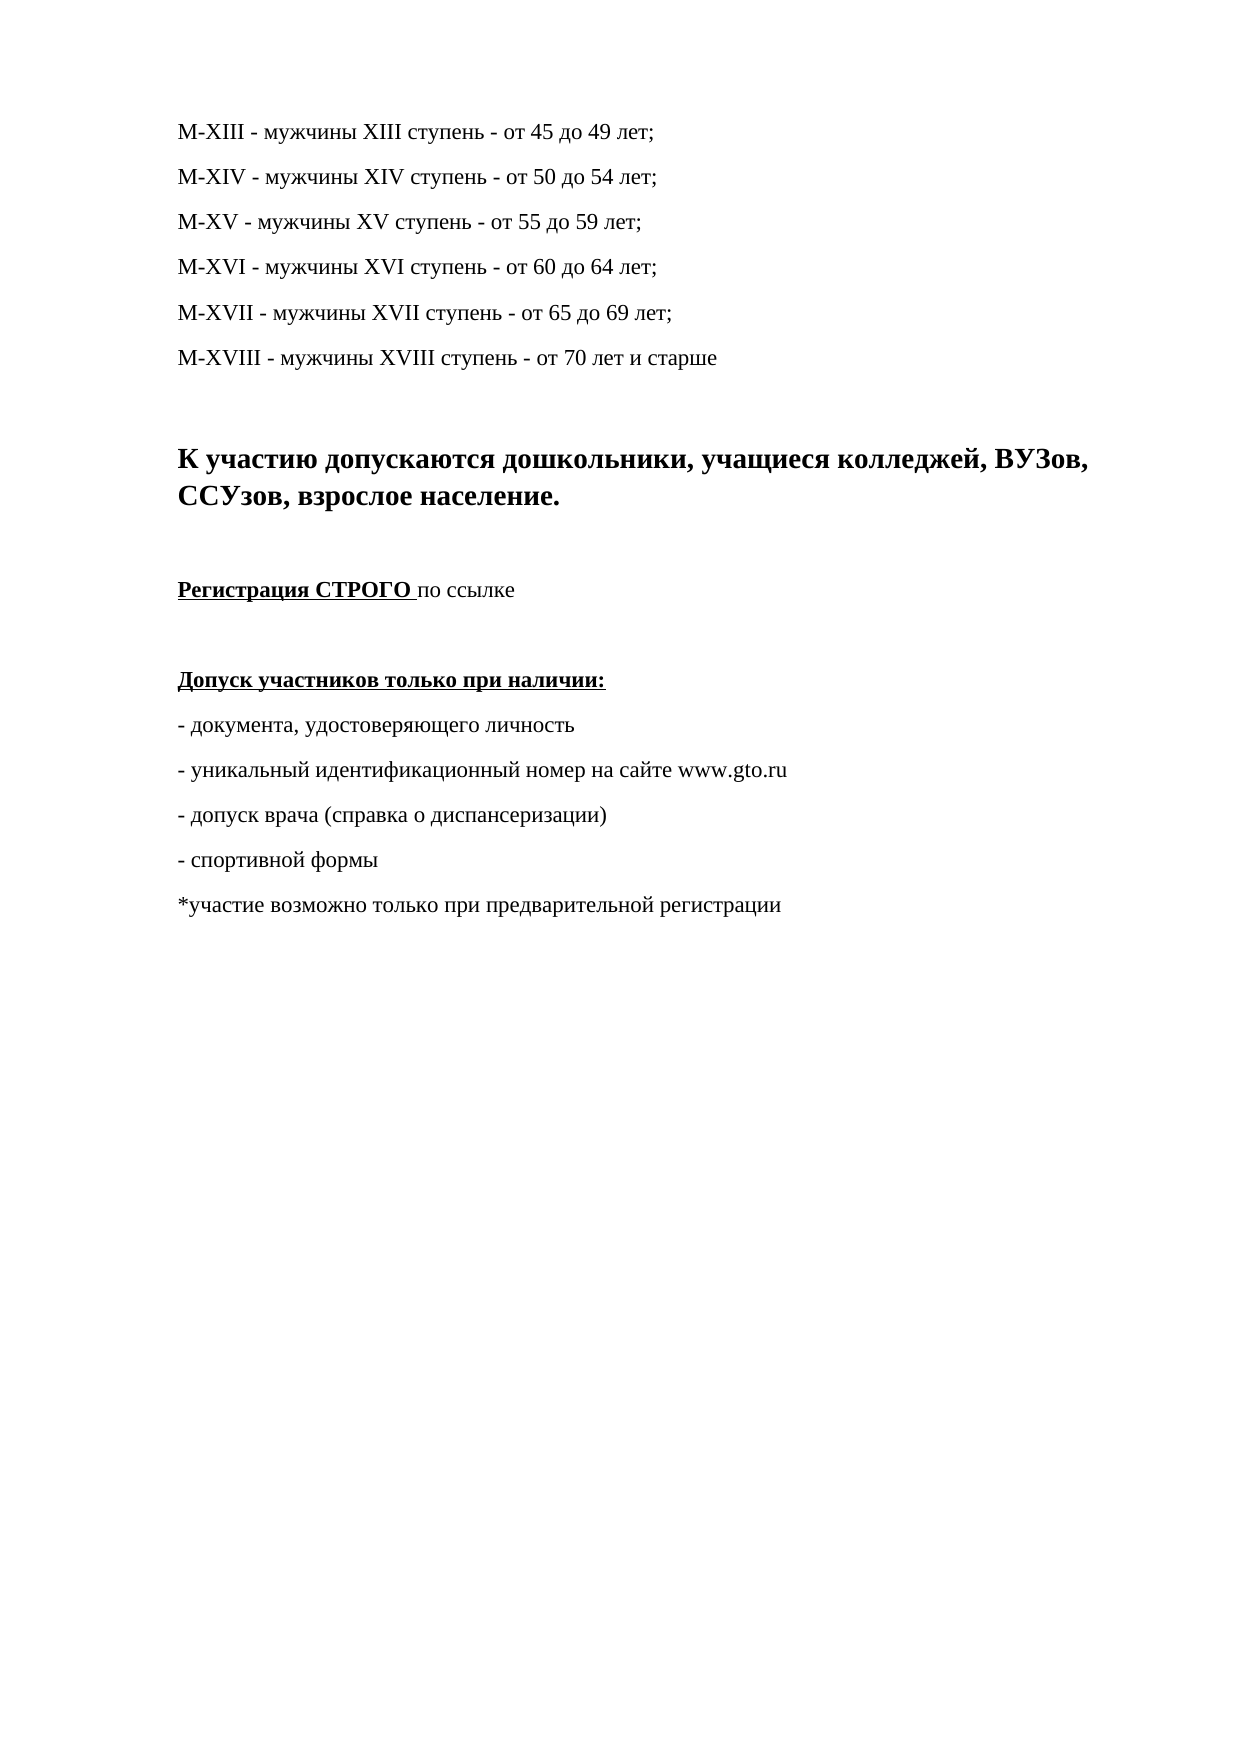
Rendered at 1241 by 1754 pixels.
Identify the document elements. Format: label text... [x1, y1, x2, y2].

text - документа, удостоверяющего личность [177, 711, 1152, 737]
text К участию допускаются дошкольники, учащиеся колледжей, ВУЗов, ССУзов, взрослое население. [177, 442, 1152, 511]
text М-XIV - мужчины XIV ступень - от 50 до 54 лет; [177, 163, 1152, 189]
text - уникальный идентификационный номер на сайте www.gto.ru [177, 756, 1152, 782]
text Допуск участников только при наличии: [177, 666, 1152, 692]
text М-XVI - мужчины XVI ступень - от 60 до 64 лет; [177, 253, 1152, 280]
text - допуск врача (справка о диспансеризации) [177, 801, 1152, 827]
text - спортивной формы [177, 846, 1152, 873]
text *участие возможно только при предварительной регистрации [177, 891, 1152, 918]
text М-XVII - мужчины XVII ступень - от 65 до 69 лет; [177, 298, 1152, 325]
text Регистрация СТРОГО по ссылке [177, 576, 1152, 602]
text М-XIII - мужчины XIII ступень - от 45 до 49 лет; [177, 118, 1152, 144]
text М-XV - мужчины XV ступень - от 55 до 59 лет; [177, 208, 1152, 235]
text М-XVIII - мужчины XVIII ступень - от 70 лет и старше [177, 344, 1152, 370]
